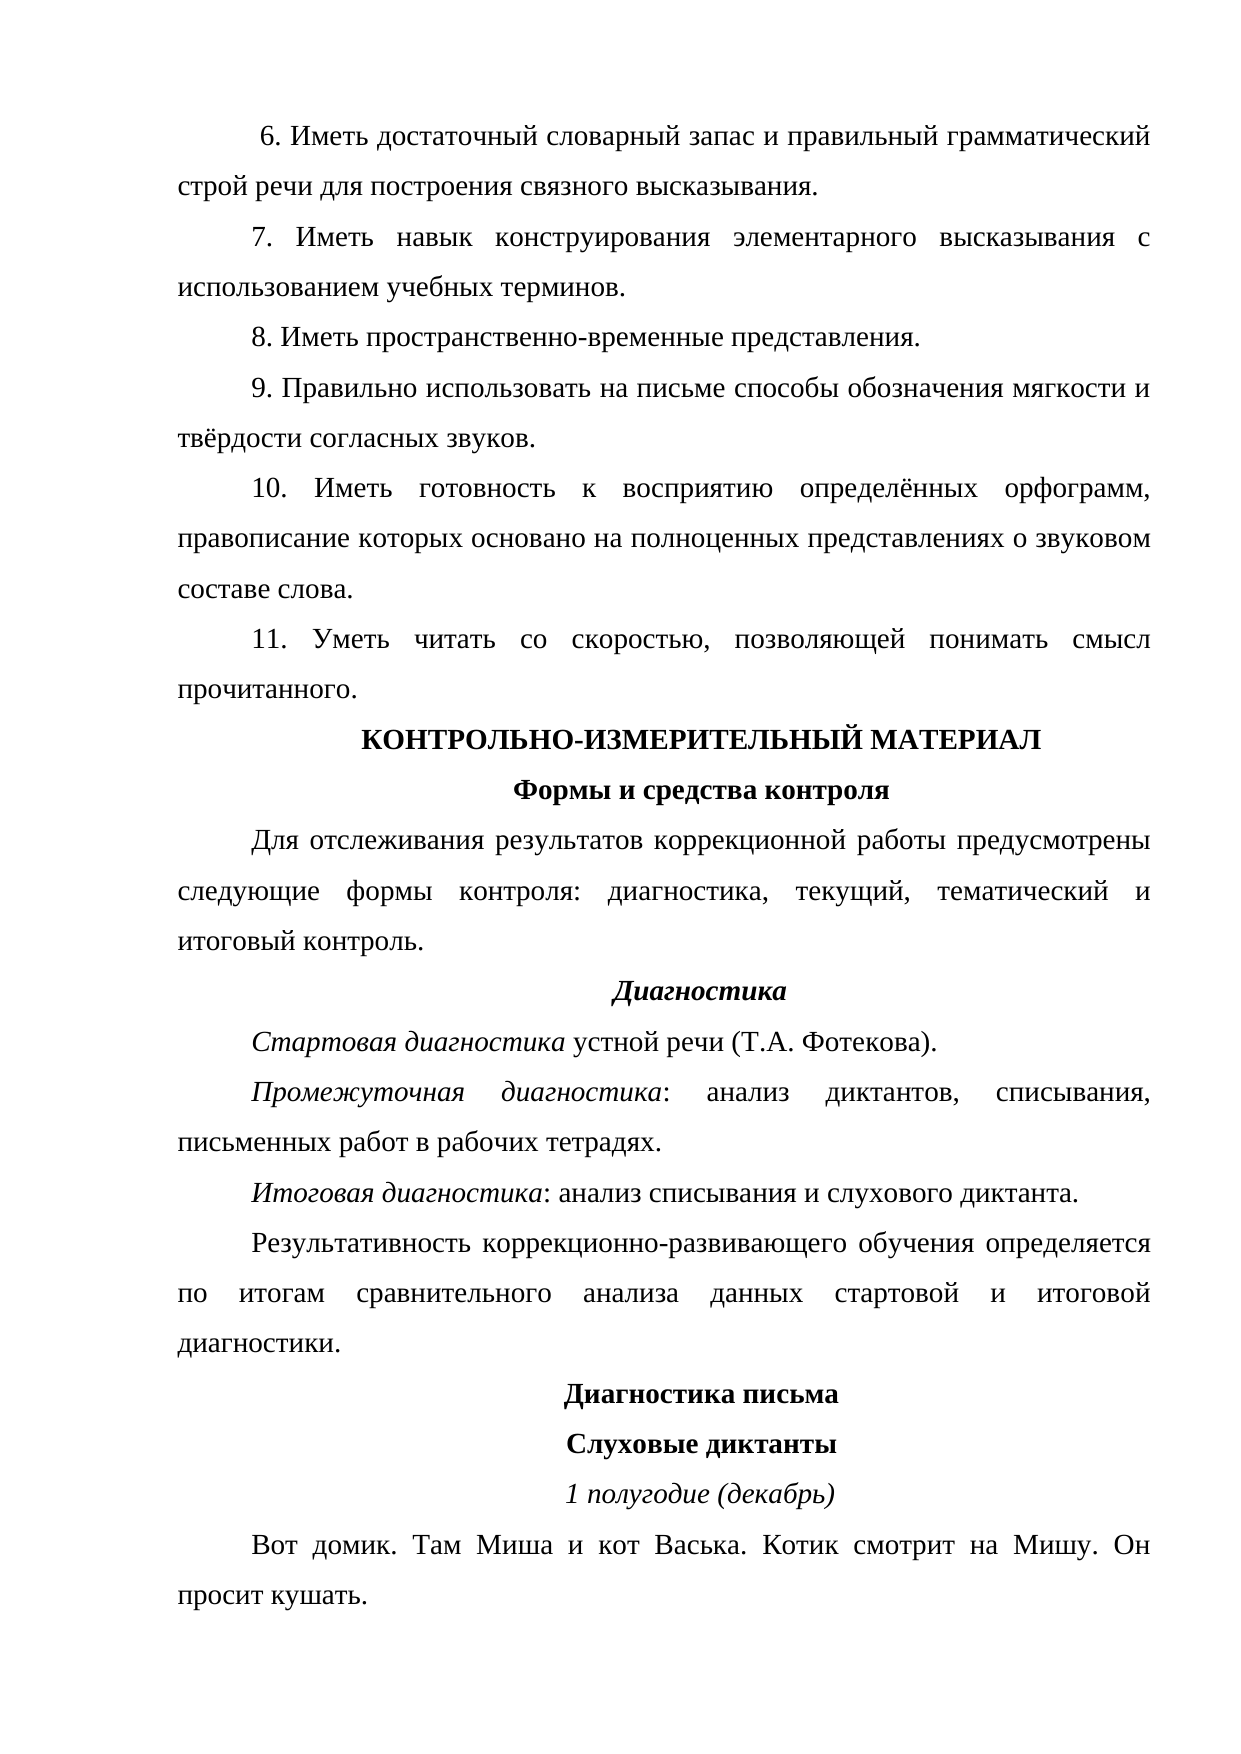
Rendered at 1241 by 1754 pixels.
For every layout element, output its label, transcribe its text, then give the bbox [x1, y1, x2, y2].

text Стартовая диагностика устной речи (Т.А. Фотекова). [177, 1024, 1152, 1057]
text 7. Иметь навык конструирования элементарного высказывания с использованием учебных терминов. [177, 219, 1152, 303]
text 11. Уметь читать со скоростью, позволяющей понимать смысл прочитанного. [177, 621, 1152, 705]
text Результативность коррекционно-развивающего обучения определяется по итогам сравнительного анализа данных стартовой и итоговой диагностики. [177, 1225, 1152, 1359]
text Формы и средства контроля [177, 772, 1152, 806]
text Диагностика [177, 973, 1152, 1007]
text Для отслеживания результатов коррекционной работы предусмотрены следующие формы контроля: диагностика, текущий, тематический и итоговый контроль. [177, 822, 1152, 957]
text 9. Правильно использовать на письме способы обозначения мягкости и твёрдости согласных звуков. [177, 370, 1152, 453]
text Слуховые диктанты [177, 1426, 1152, 1460]
text Вот домик. Там Миша и кот Васька. Котик смотрит на Мишу. Он просит кушать. [177, 1527, 1152, 1611]
text Промежуточная диагностика: анализ диктантов, списывания, письменных работ в рабочих тетрадях. [177, 1074, 1152, 1158]
text 6. Иметь достаточный словарный запас и правильный грамматический строй речи для построения связного высказывания. [177, 118, 1152, 202]
text 1 полугодие (декабрь) [177, 1477, 1152, 1510]
text Итоговая диагностика: анализ списывания и слухового диктанта. [177, 1175, 1152, 1208]
text 10. Иметь готовность к восприятию определённых орфограмм, правописание которых основано на полноценных представлениях о звуковом составе слова. [177, 470, 1152, 604]
text КОНТРОЛЬНО-ИЗМЕРИТЕЛЬНЫЙ МАТЕРИАЛ [177, 722, 1152, 755]
text 8. Иметь пространственно-временные представления. [177, 319, 1152, 353]
text Диагностика письма [177, 1376, 1152, 1409]
